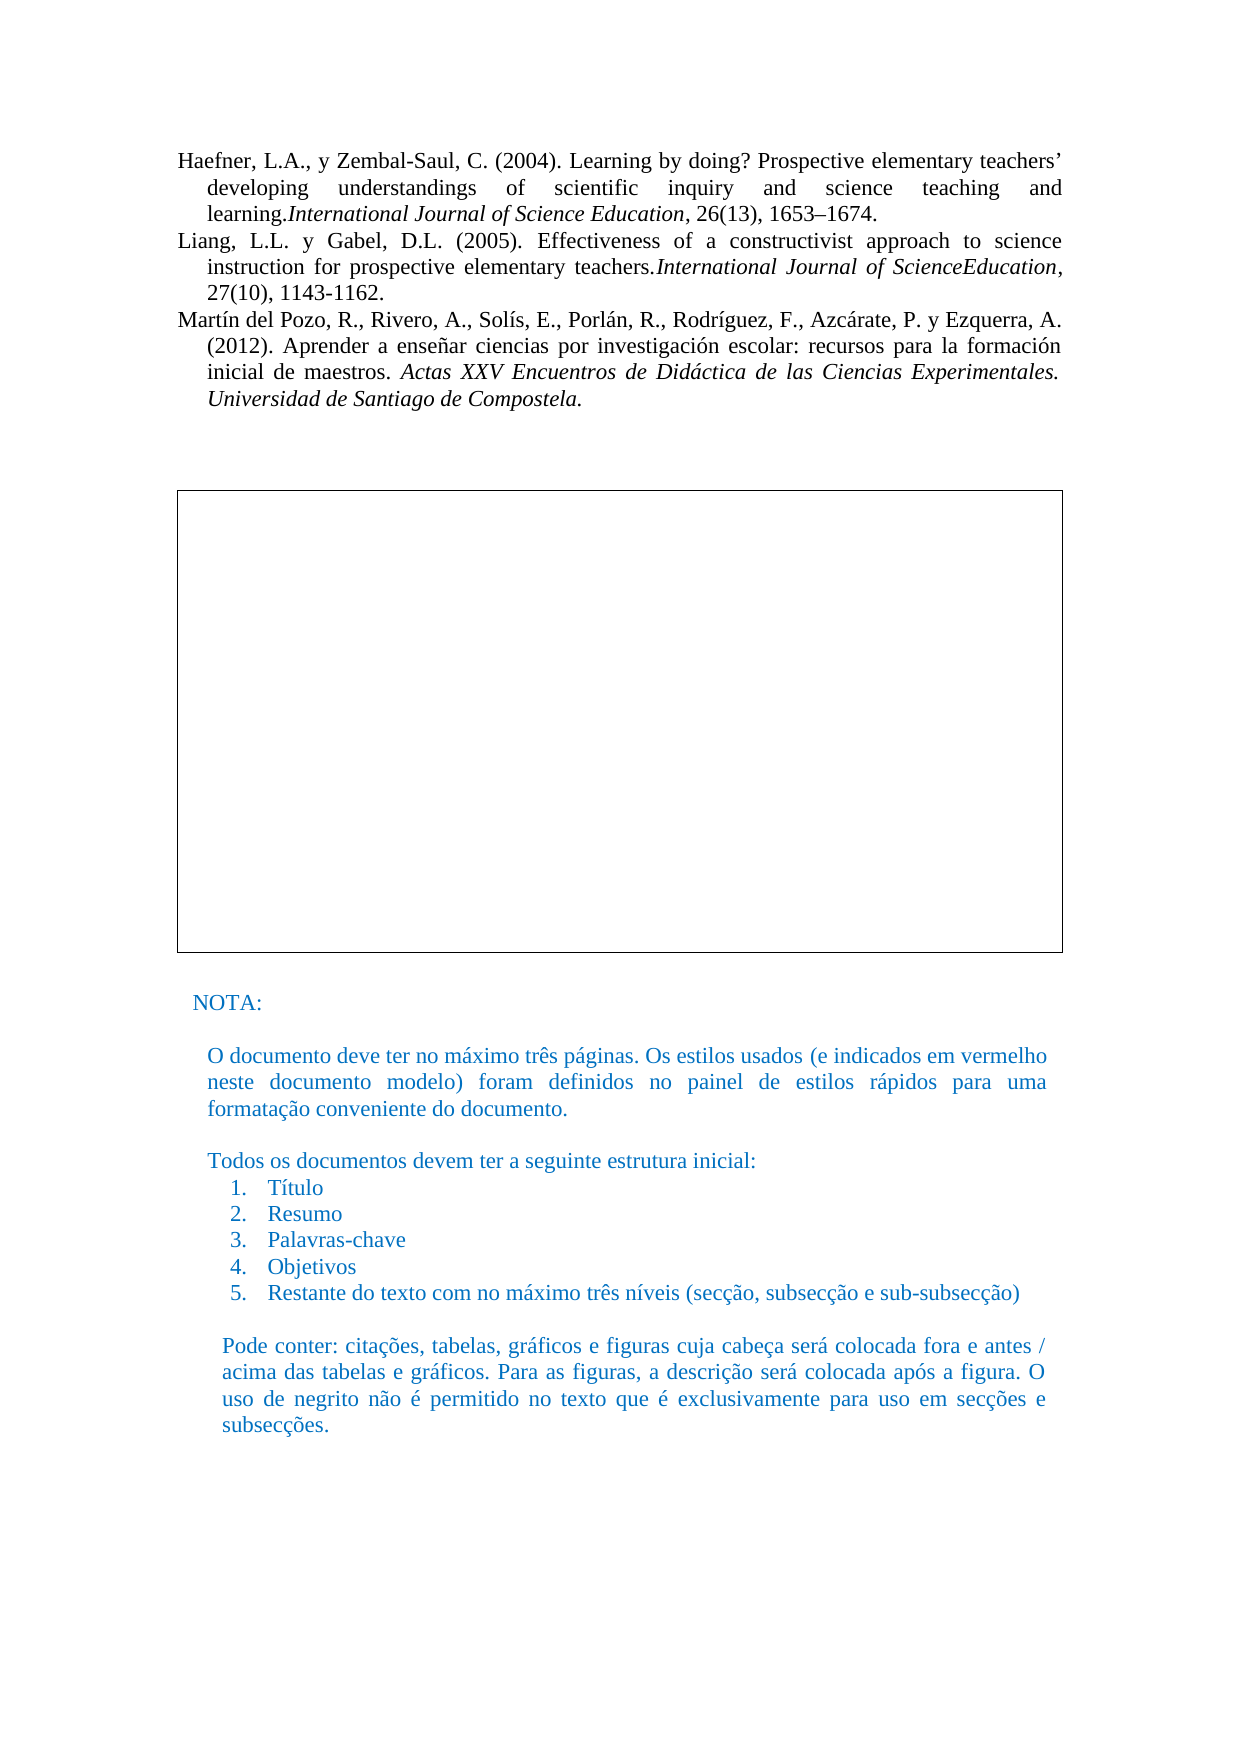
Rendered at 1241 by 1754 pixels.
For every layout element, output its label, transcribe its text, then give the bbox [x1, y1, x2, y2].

text Haefner, L.A., y Zembal-Saul, C. (2004). Learning by doing? Prospective elementary teachers’ developing understandings of scientific inquiry and science teaching and learning.International Journal of Science Education, 26(13), 1653–1674. [177, 148, 1063, 227]
text Martín del Pozo, R., Rivero, A., Solís, E., Porlán, R., Rodríguez, F., Azcárate, P. y Ezquerra, A. (2012). Aprender a enseñar ciencias por investigación escolar: recursos para la formación inicial de maestros. Actas XXV Encuentros de Didáctica de las Ciencias Experimentales. Universidad de Santiago de Compostela. [177, 306, 1063, 411]
text Liang, L.L. y Gabel, D.L. (2005). Effectiveness of a constructivist approach to science instruction for prospective elementary teachers.International Journal of ScienceEducation, 27(10), 1143-1162. [177, 227, 1063, 306]
